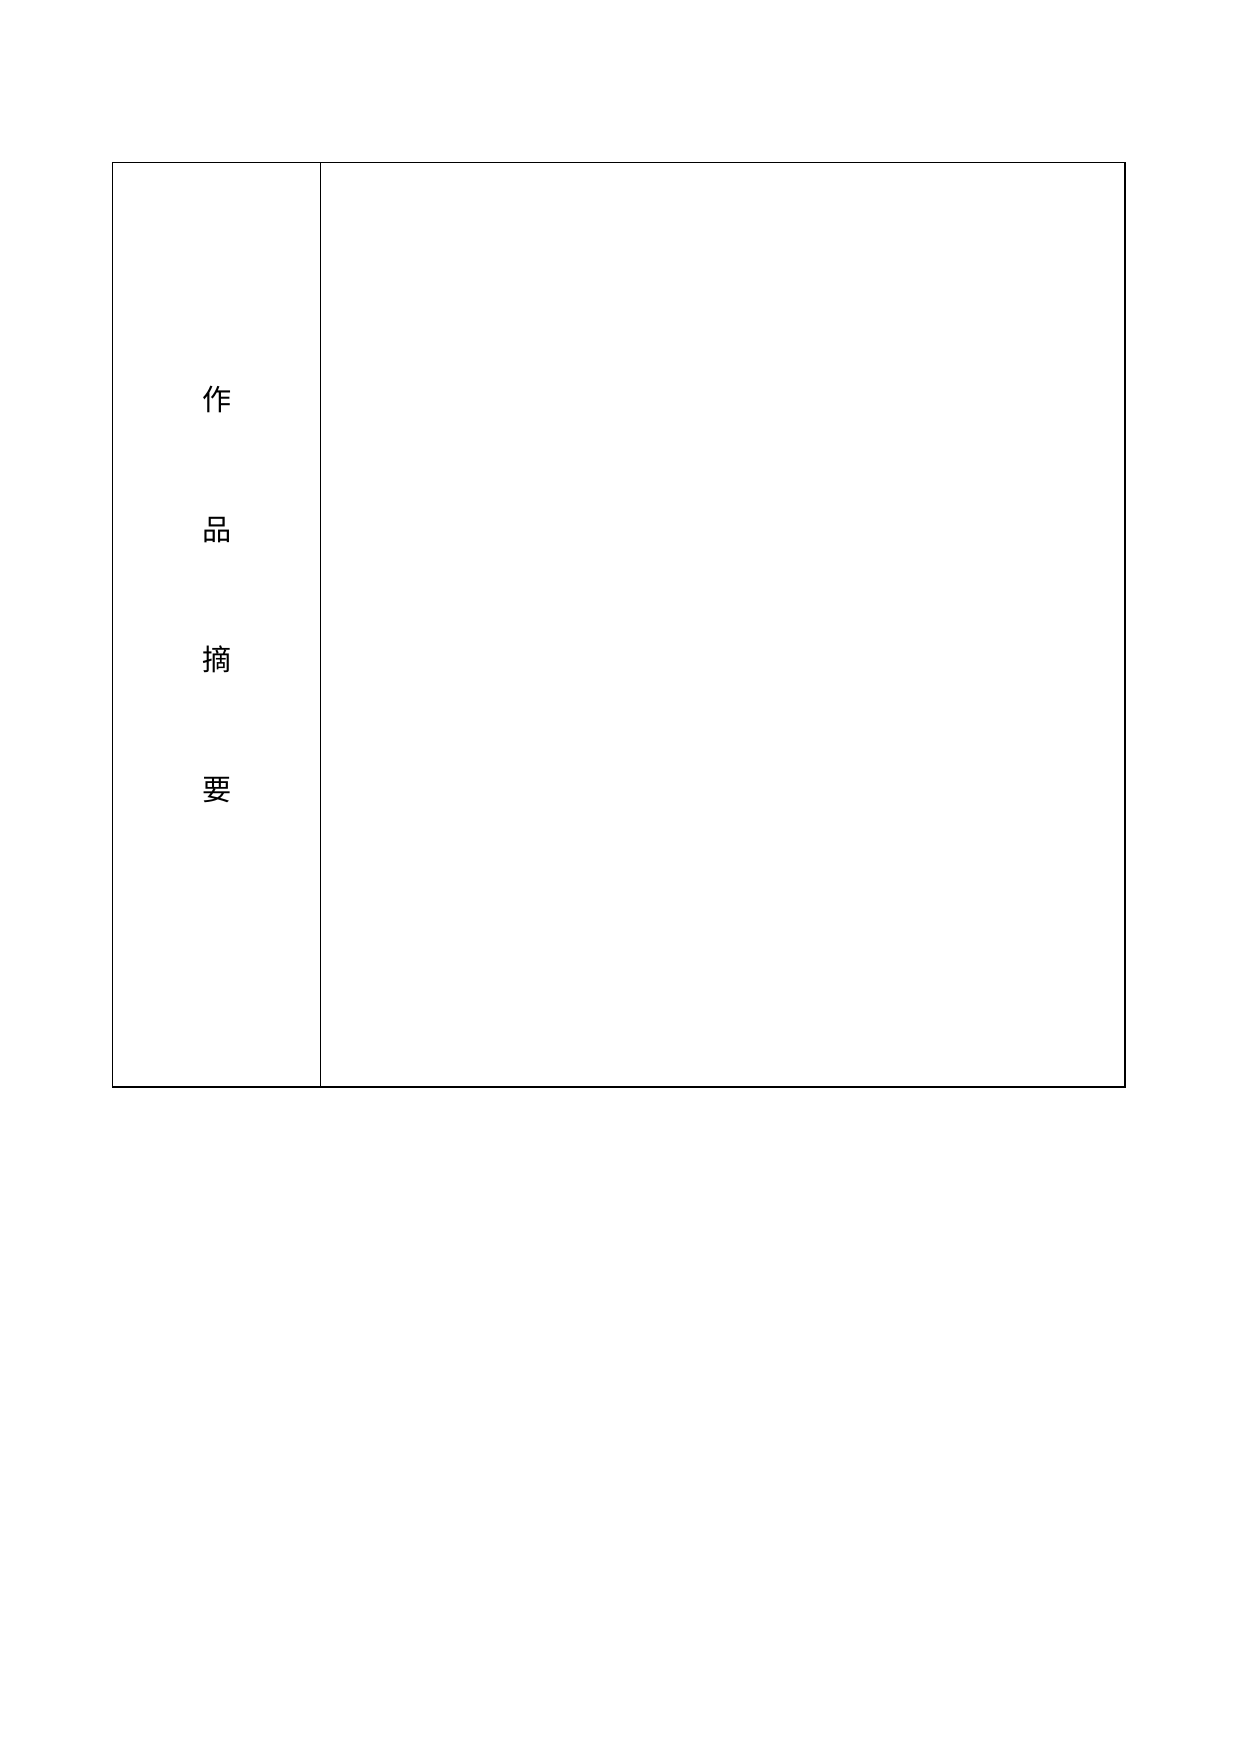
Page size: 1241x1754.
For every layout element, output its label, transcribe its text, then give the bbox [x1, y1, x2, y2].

table_cell [321, 163, 1124, 1086]
table_cell 作 品 摘 要 [113, 163, 320, 1086]
